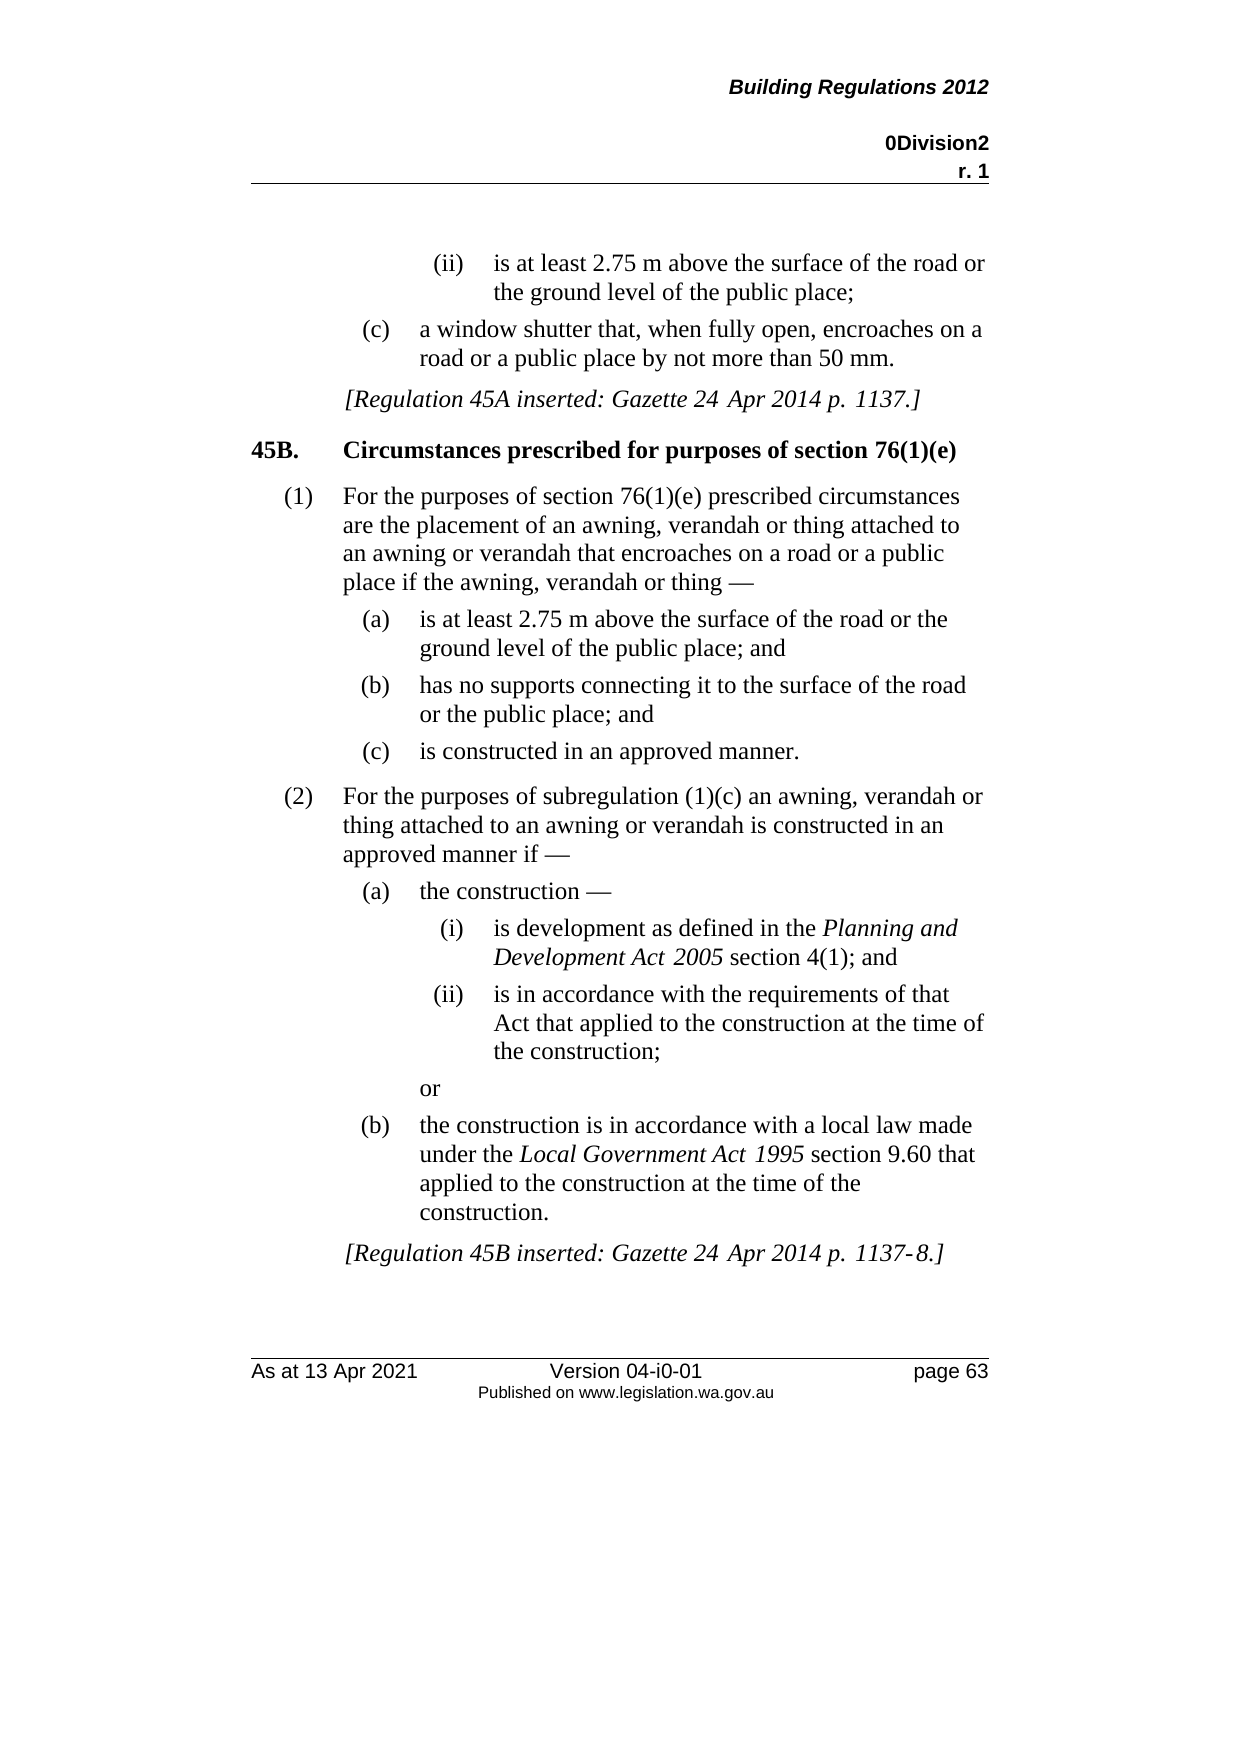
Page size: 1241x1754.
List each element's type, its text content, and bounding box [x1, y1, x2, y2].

text (c) is constructed in an approved manner. [251, 736, 989, 765]
text (a) the construction — [251, 876, 989, 905]
text (2) For the purposes of subregulation (1)(c) an awning, verandah or thing attached to an awning or verandah is constructed in an approved manner if — [251, 781, 989, 868]
text (1) For the purposes of section 76(1)(e) prescribed circumstances are the placement of an awning, verandah or thing attached to an awning or verandah that encroaches on a road or a public place if the awning, verandah or thing — [251, 481, 989, 596]
text (c) a window shutter that, when fully open, encroaches on a road or a public place by not more than 50 mm. [251, 314, 989, 371]
text (b) the construction is in accordance with a local law made under the Local Government Act 1995 section 9.60 that applied to the construction at the time of the construction. [251, 1111, 989, 1226]
text (a) is at least 2.75 m above the surface of the road or the ground level of the public place; and [251, 604, 989, 662]
text or [251, 1073, 989, 1102]
text [Regulation 45B inserted: Gazette 24 Apr 2014 p. 1137-8.] [251, 1238, 989, 1267]
text [Regulation 45A inserted: Gazette 24 Apr 2014 p. 1137.] [251, 384, 989, 413]
text (i) is development as defined in the Planning and Development Act 2005 section 4(1); and [251, 913, 989, 971]
text (ii) is in accordance with the requirements of that Act that applied to the construction at the time of the construction; [251, 979, 989, 1065]
subtitle 45B. Circumstances prescribed for purposes of section 76(1)(e) [251, 436, 989, 464]
text (ii) is at least 2.75 m above the surface of the road or the ground level of the public place; [251, 248, 989, 306]
text (b) has no supports connecting it to the surface of the road or the public place; and [251, 670, 989, 728]
